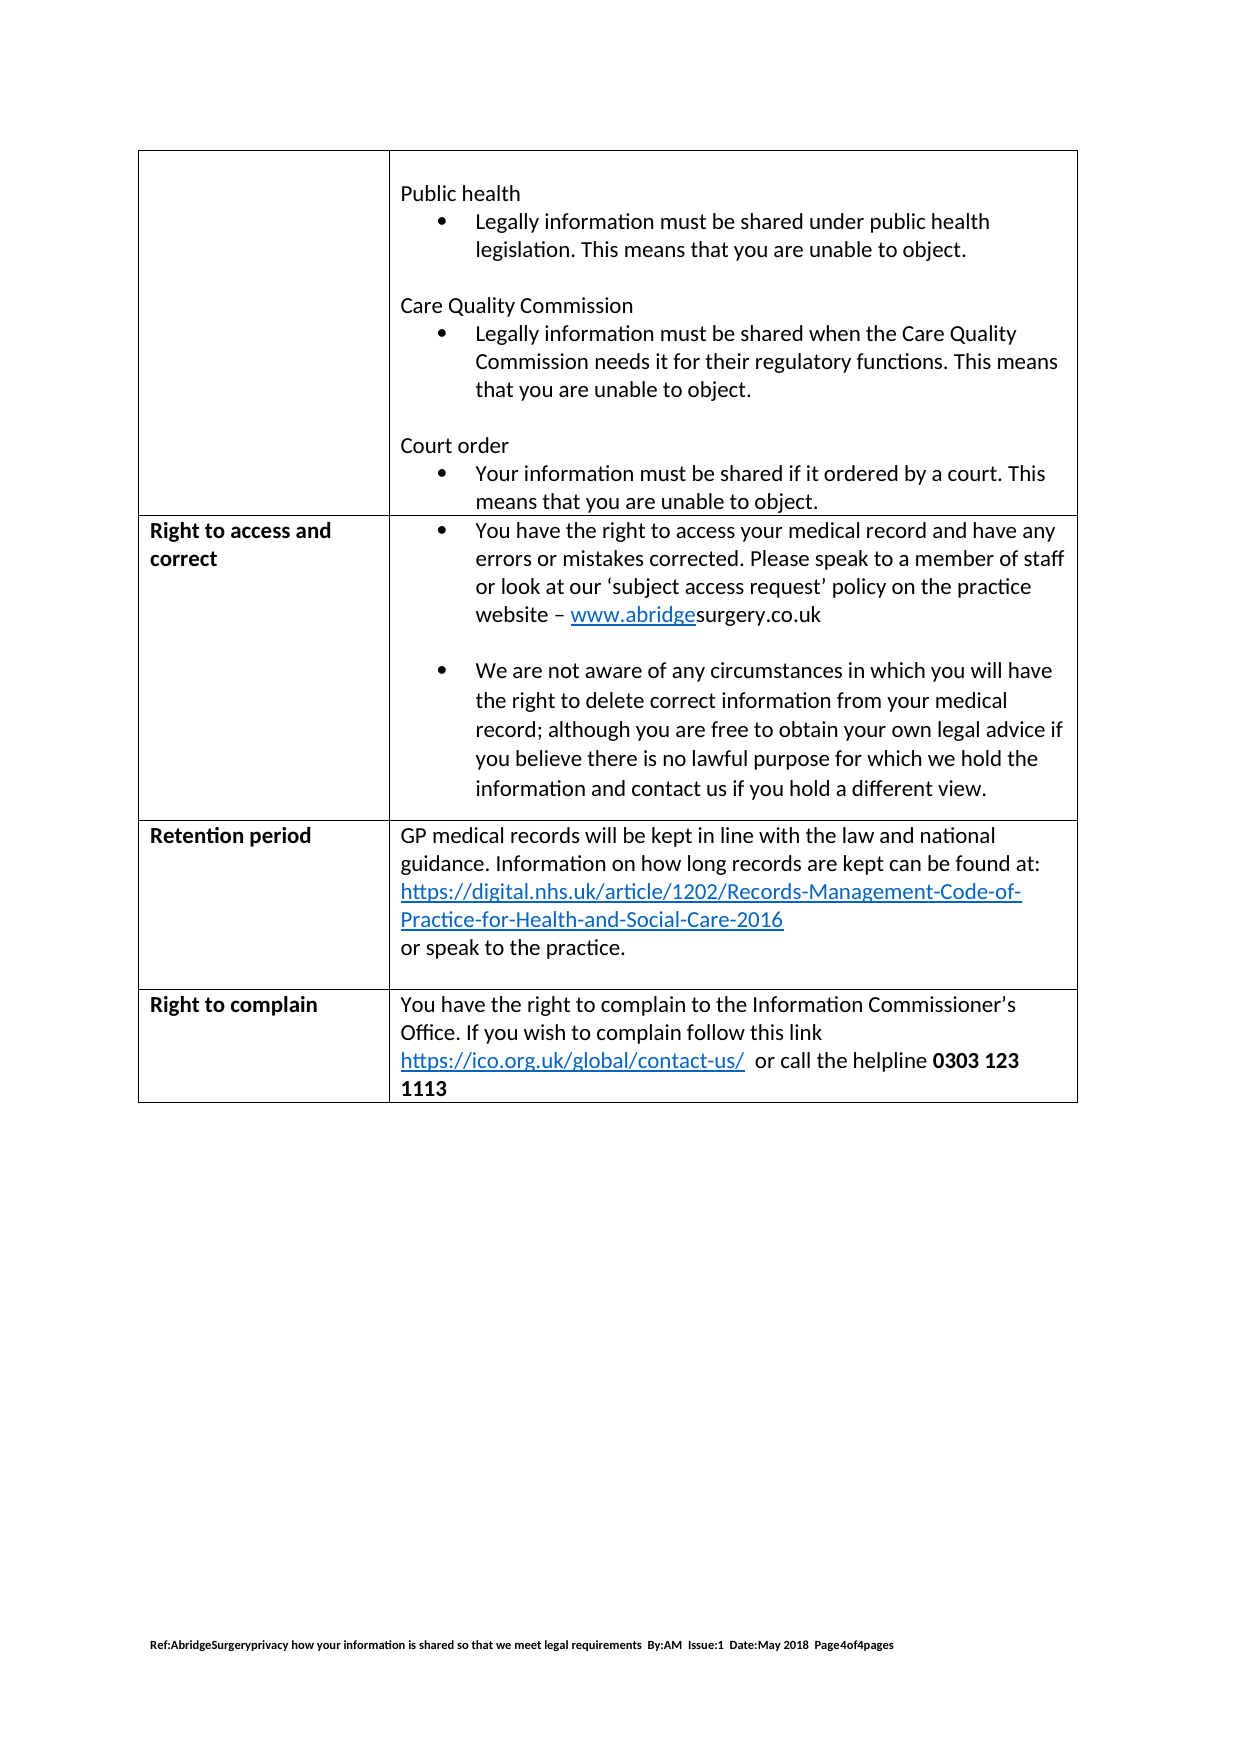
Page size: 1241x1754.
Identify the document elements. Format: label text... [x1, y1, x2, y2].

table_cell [139, 151, 389, 515]
table_cell You have the right to access your medical record and have any errors or mistakes corrected. Please speak to a member of staff or look at our ‘subject access request’ policy on the practice website – www.abridgesurgery.co.uk We are not aware of any circumstances in which you will have the right to delete correct information from your medical record; although you are free to obtain your own legal advice if you believe there is no lawful purpose for which we hold the information and contact us if you hold a different view. [390, 516, 1077, 820]
table_cell Retention period [139, 821, 389, 989]
table_cell Right to complain [139, 990, 389, 1102]
table_cell You have the right to complain to the Information Commissioner’s Office. If you wish to complain follow this link https://ico.org.uk/global/contact-us/ or call the helpline 0303 123 1113 [390, 990, 1077, 1102]
table_cell Right to access and correct [139, 516, 389, 820]
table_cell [390, 151, 1077, 515]
table_cell GP medical records will be kept in line with the law and national guidance. Information on how long records are kept can be found at: https://digital.nhs.uk/article/1202/Records-Management-Code-of-Practice-for-Health-and-Social-Care-2016 or speak to the practice. [390, 821, 1077, 989]
